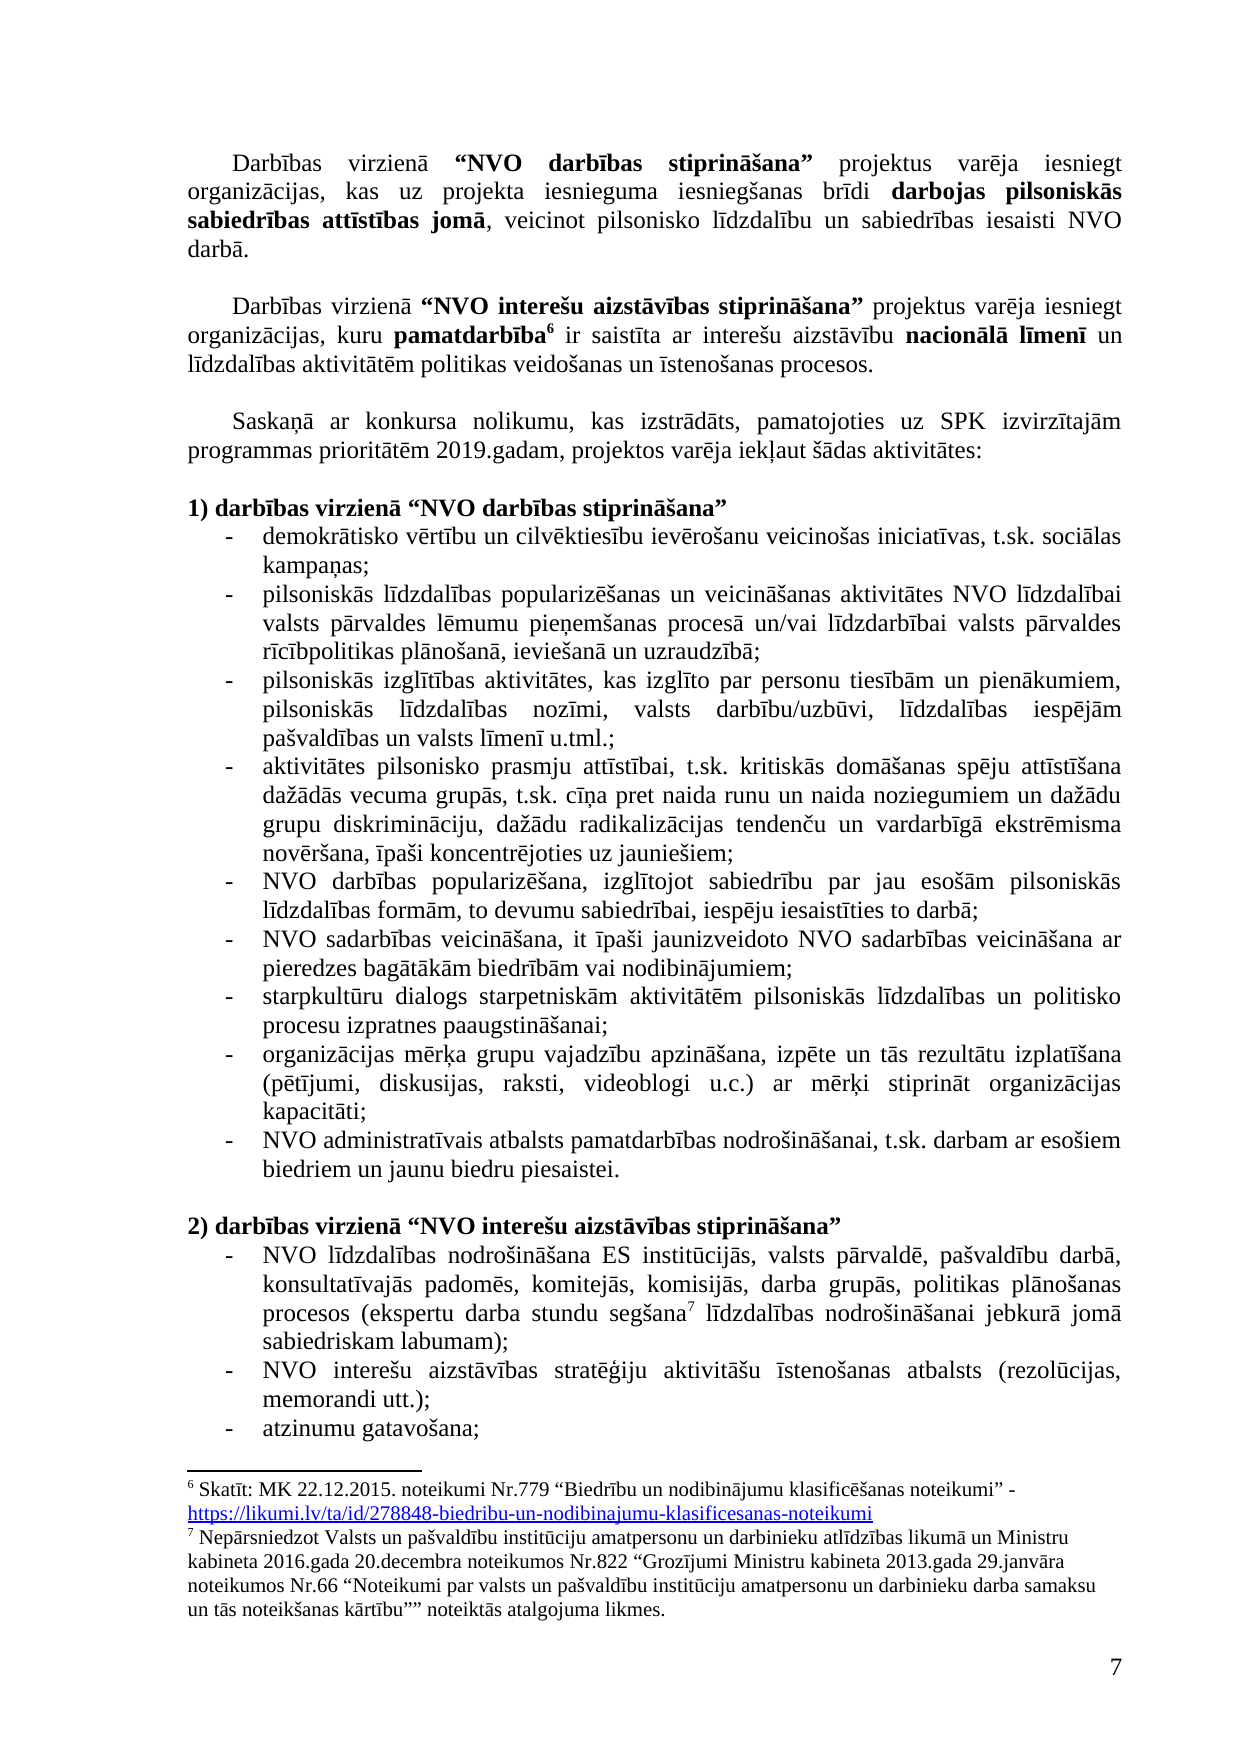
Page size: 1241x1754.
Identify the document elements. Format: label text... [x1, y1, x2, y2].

list pilsoniskās līdzdalības popularizēšanas un veicināšanas aktivitātes NVO līdzdalībai valsts pārvaldes lēmumu pieņemšanas procesā un/vai līdzdarbībai valsts pārvaldes rīcībpolitikas plānošanā, ieviešanā un uzraudzībā; [225, 579, 1122, 665]
list NVO interešu aizstāvības stratēģiju aktivitāšu īstenošanas atbalsts (rezolūcijas, memorandi utt.); [225, 1355, 1122, 1413]
text Saskaņā ar konkursa nolikumu, kas izstrādāts, pamatojoties uz SPK izvirzītajām programmas prioritātēm 2019.gadam, projektos varēja iekļaut šādas aktivitātes: [187, 406, 1122, 464]
text Darbības virzienā “NVO interešu aizstāvības stiprināšana” projektus varēja iesniegt organizācijas, kuru pamatdarbība ir saistīta ar interešu aizstāvību nacionālā līmenī un līdzdalības aktivitātēm politikas veidošanas un īstenošanas procesos. [187, 291, 1122, 378]
list starpkultūru dialogs starpetniskām aktivitātēm pilsoniskās līdzdalības un politisko procesu izpratnes paaugstināšanai; [225, 981, 1122, 1039]
text 2) darbības virzienā “NVO interešu aizstāvības stiprināšana” [187, 1211, 1122, 1240]
list NVO līdzdalības nodrošināšana ES institūcijās, valsts pārvaldē, pašvaldību darbā, konsultatīvajās padomēs, komitejās, komisijās, darba grupās, politikas plānošanas procesos (ekspertu darba stundu segšana līdzdalības nodrošināšanai jebkurā jomā sabiedriskam labumam); [225, 1240, 1122, 1355]
list demokrātisko vērtību un cilvēktiesību ievērošanu veicinošas iniciatīvas, t.sk. sociālas kampaņas; [225, 521, 1122, 579]
list pilsoniskās izglītības aktivitātes, kas izglīto par personu tiesībām un pienākumiem, pilsoniskās līdzdalības nozīmi, valsts darbību/uzbūvi, līdzdalības iespējām pašvaldības un valsts līmenī u.tml.; [225, 665, 1122, 751]
list NVO sadarbības veicināšana, it īpaši jaunizveidoto NVO sadarbības veicināšana ar pieredzes bagātākām biedrībām vai nodibinājumiem; [225, 924, 1122, 981]
text Darbības virzienā “NVO darbības stiprināšana” projektus varēja iesniegt organizācijas, kas uz projekta iesnieguma iesniegšanas brīdi darbojas pilsoniskās sabiedrības attīstības jomā, veicinot pilsonisko līdzdalību un sabiedrības iesaisti NVO darbā. [187, 148, 1122, 263]
list NVO administratīvais atbalsts pamatdarbības nodrošināšanai, t.sk. darbam ar esošiem biedriem un jaunu biedru piesaistei. [225, 1125, 1122, 1183]
text 1) darbības virzienā “NVO darbības stiprināšana” [187, 493, 1122, 521]
list atzinumu gatavošana; [225, 1413, 1122, 1441]
list aktivitātes pilsonisko prasmju attīstībai, t.sk. kritiskās domāšanas spēju attīstīšana dažādās vecuma grupās, t.sk. cīņa pret naida runu un naida noziegumiem un dažādu grupu diskrimināciju, dažādu radikalizācijas tendenču un vardarbīgā ekstrēmisma novēršana, īpaši koncentrējoties uz jauniešiem; [225, 751, 1122, 866]
list NVO darbības popularizēšana, izglītojot sabiedrību par jau esošām pilsoniskās līdzdalības formām, to devumu sabiedrībai, iespēju iesaistīties to darbā; [225, 866, 1122, 924]
list organizācijas mērķa grupu vajadzību apzināšana, izpēte un tās rezultātu izplatīšana (pētījumi, diskusijas, raksti, videoblogi u.c.) ar mērķi stiprināt organizācijas kapacitāti; [225, 1039, 1122, 1125]
